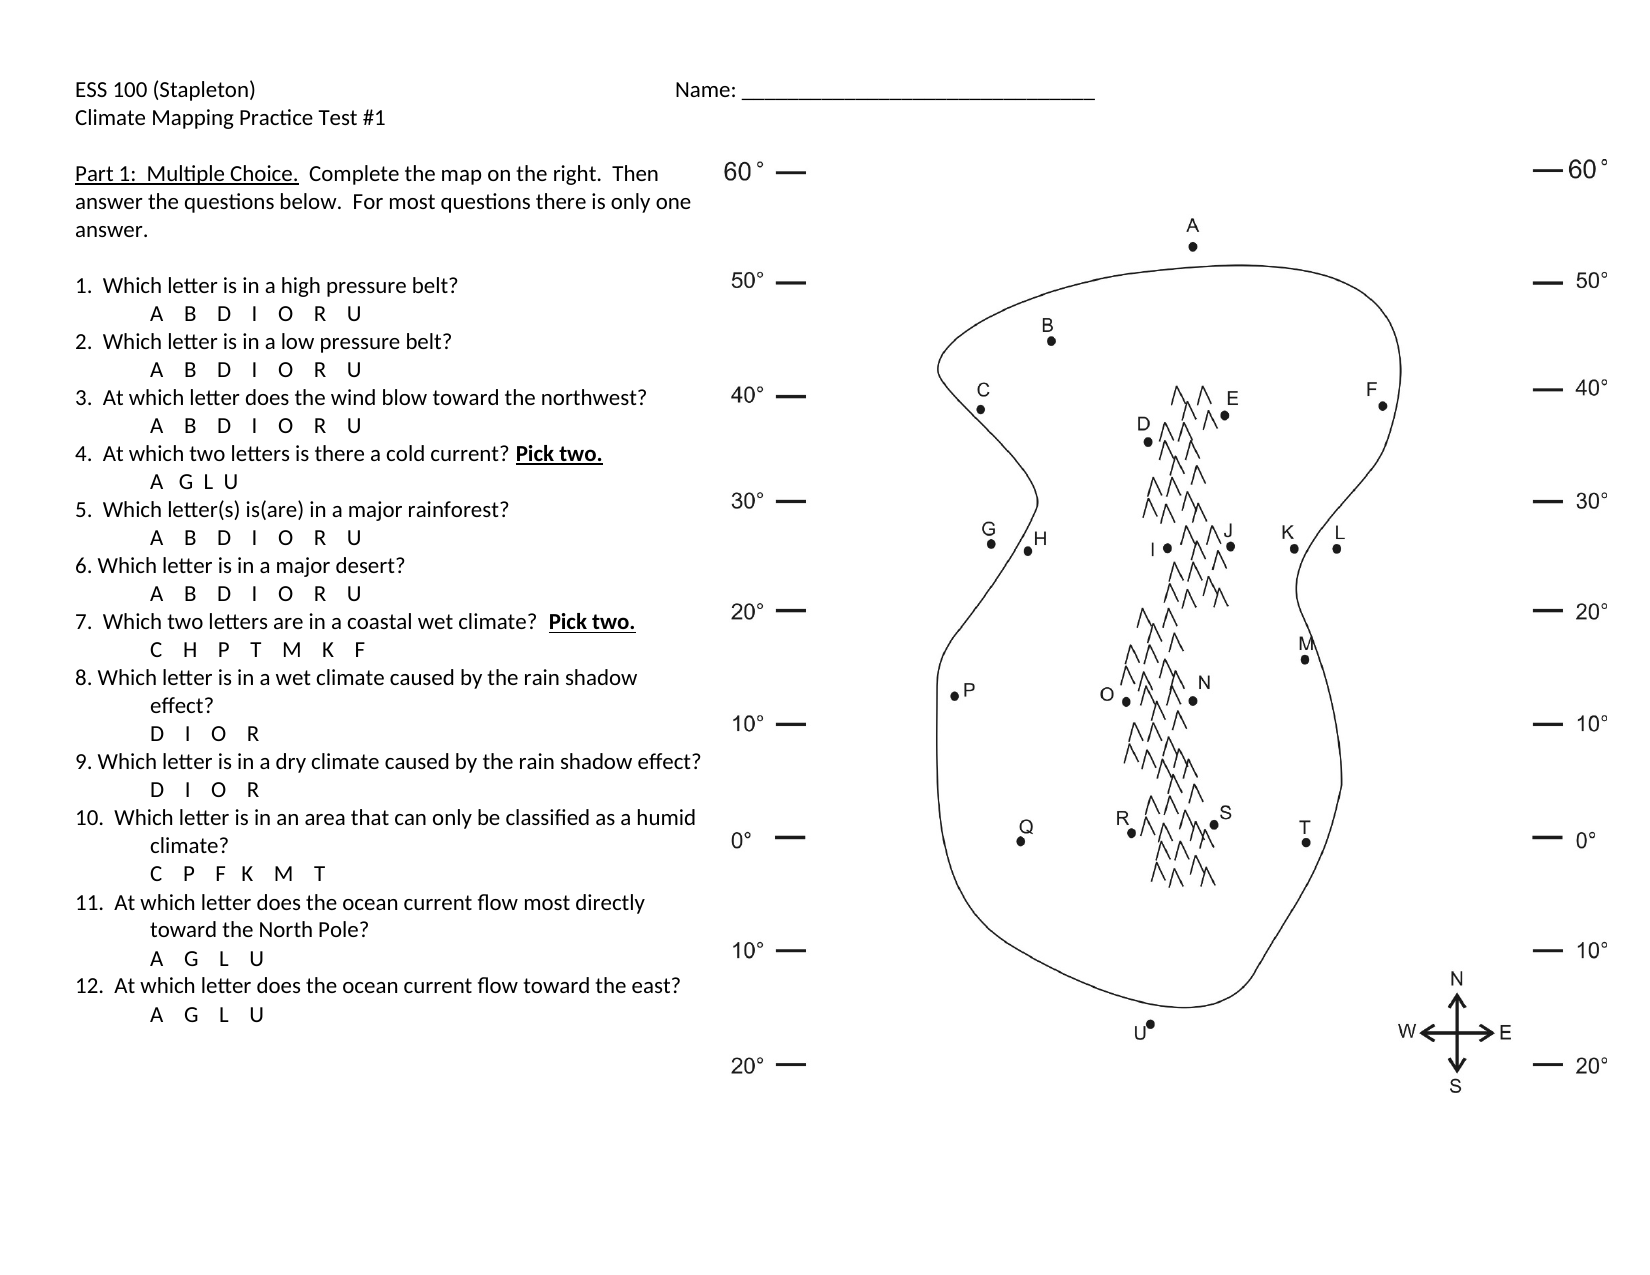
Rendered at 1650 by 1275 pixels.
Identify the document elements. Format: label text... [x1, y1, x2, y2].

text Part 1: Multiple Choice. Complete the map on the right. Then answer the questions below. For most questions there is only one answer. [75, 159, 723, 243]
text A B D I O R U [75, 523, 723, 551]
text C P F K M T [75, 859, 723, 888]
text A G L U [150, 1000, 723, 1028]
text A G L U [75, 944, 723, 972]
text ESS 100 (Stapleton) Name: _______________________________ [75, 75, 1575, 103]
text 11. At which letter does the ocean current flow most directly toward the North Pole? [75, 888, 723, 944]
text A B D I O R U [75, 411, 723, 439]
text 5. Which letter(s) is(are) in a major rainforest? [75, 495, 723, 523]
text A G L U [75, 467, 723, 495]
text C H P T M K F [75, 635, 723, 663]
text 7. Which two letters are in a coastal wet climate? Pick two. [75, 607, 723, 635]
text 8. Which letter is in a wet climate caused by the rain shadow effect? [75, 663, 723, 719]
text 6. Which letter is in a major desert? [75, 551, 723, 579]
text 4. At which two letters is there a cold current? Pick two. [75, 439, 723, 467]
text 9. Which letter is in a dry climate caused by the rain shadow effect? [75, 747, 723, 776]
text D I O R [75, 719, 723, 747]
text D I O R [75, 776, 723, 803]
text 2. Which letter is in a low pressure belt? [75, 327, 723, 355]
text A B D I O R U [75, 299, 723, 327]
text 1. Which letter is in a high pressure belt? [75, 271, 723, 299]
text Climate Mapping Practice Test #1 [75, 103, 1575, 131]
text A B D I O R U [75, 355, 723, 383]
text 10. Which letter is in an area that can only be classified as a humid climate? [75, 803, 723, 859]
picture [723, 159, 1607, 1093]
text A B D I O R U [75, 579, 723, 607]
text 3. At which letter does the wind blow toward the northwest? [75, 383, 723, 411]
text 12. At which letter does the ocean current flow toward the east? [75, 972, 723, 1000]
